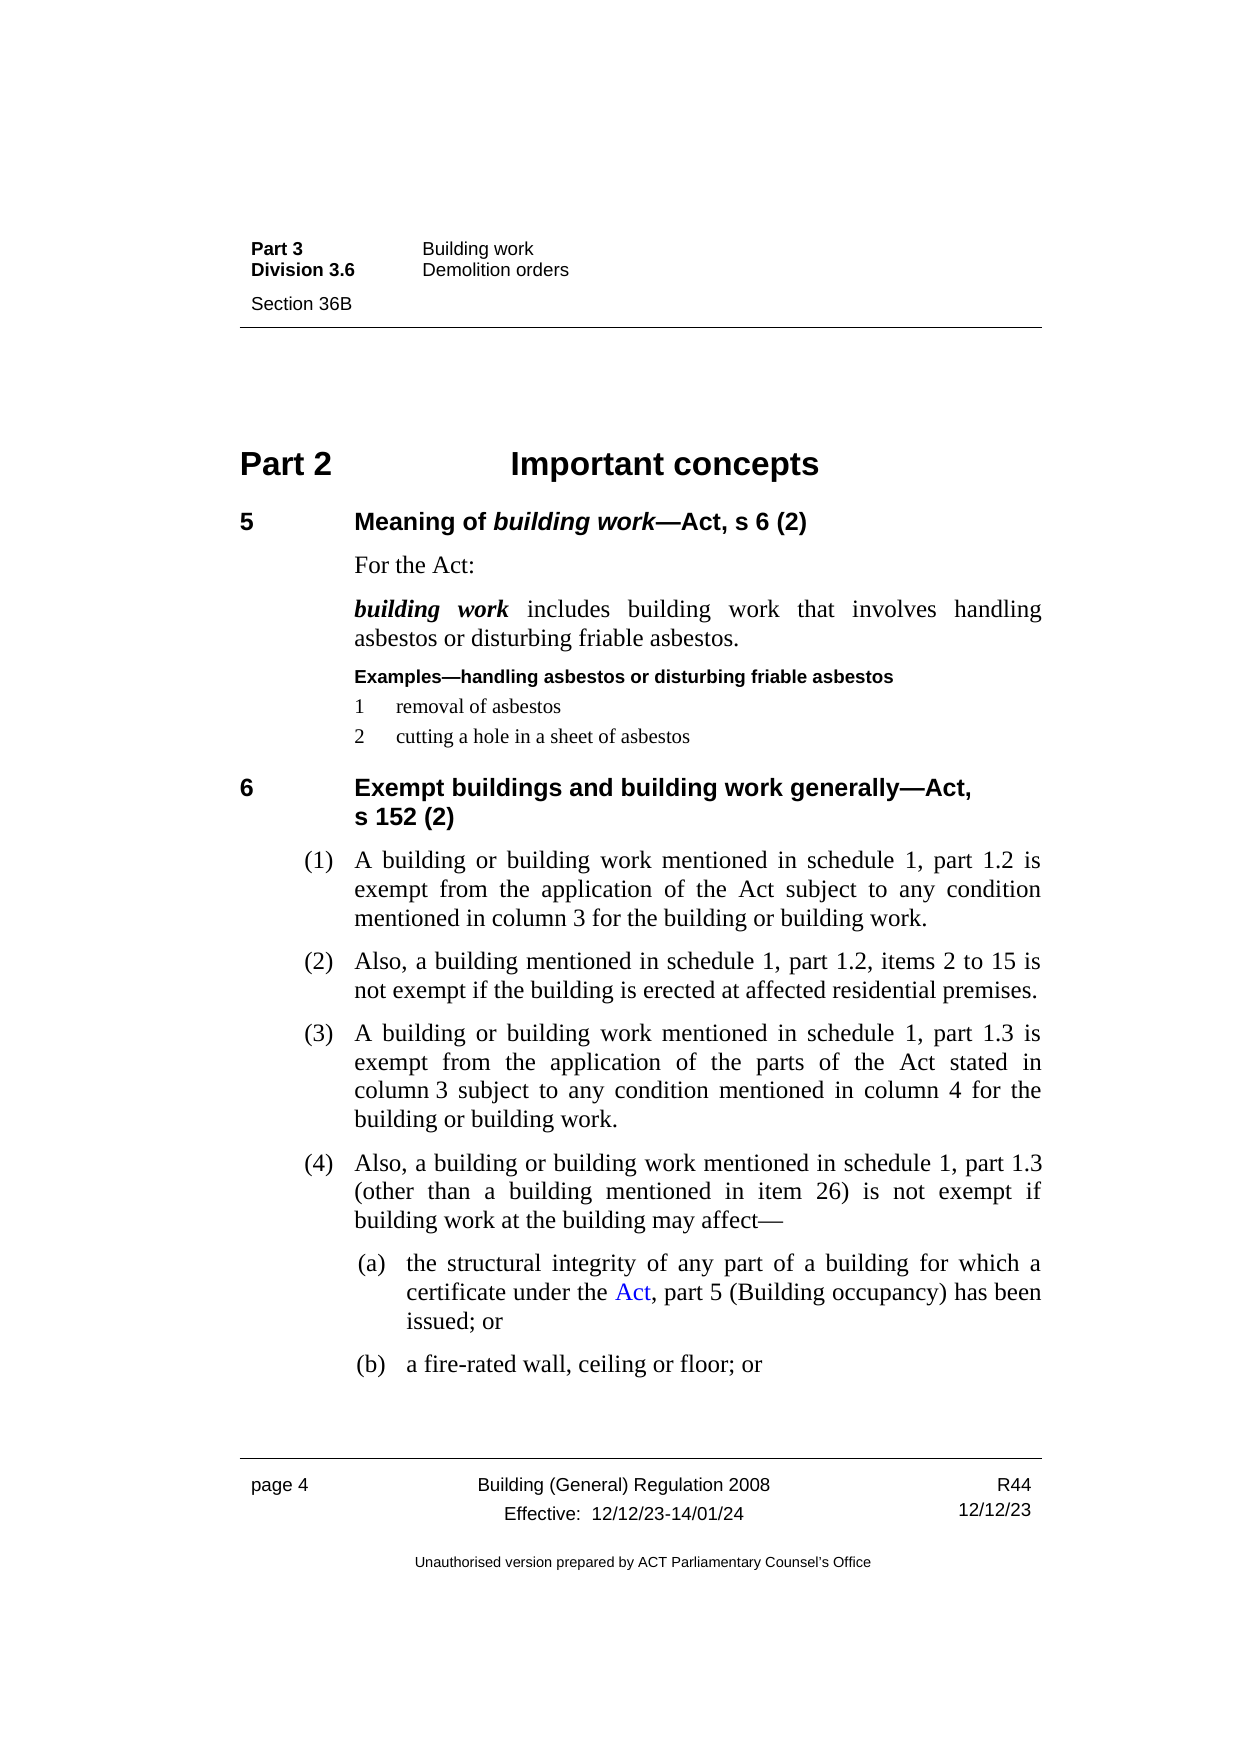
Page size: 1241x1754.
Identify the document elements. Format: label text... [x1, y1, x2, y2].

text 1 removal of asbestos [354, 694, 1042, 718]
text (2) Also, a building mentioned in schedule 1, part 1.2, items 2 to 15 is not exempt if the building is erected at affected residential premises. [239, 946, 1042, 1003]
text (4) Also, a building or building work mentioned in schedule 1, part 1.3 (other than a building mentioned in item 26) is not exempt if building work at the building may affect— [239, 1148, 1042, 1234]
text For the Act: [354, 551, 1042, 579]
text (3) A building or building work mentioned in schedule 1, part 1.3 is exempt from the application of the parts of the Act stated in column 3 subject to any condition mentioned in column 4 for the building or building work. [239, 1018, 1042, 1133]
text Part 2 Important concepts [239, 444, 1042, 482]
text 5 Meaning of building work—Act, s 6 (2) [239, 507, 1042, 536]
text (a) the structural integrity of any part of a building for which a certificate under the Act, part 5 (Building occupancy) has been issued; or [239, 1248, 1042, 1335]
text 2 cutting a hole in a sheet of asbestos [354, 724, 1042, 748]
text building work includes building work that involves handling asbestos or disturbing friable asbestos. [354, 594, 1042, 651]
text Examples—handling asbestos or disturbing friable asbestos [354, 666, 1042, 687]
text (1) A building or building work mentioned in schedule 1, part 1.2 is exempt from the application of the Act subject to any condition mentioned in column 3 for the building or building work. [239, 845, 1042, 931]
text 6 Exempt buildings and building work generally—Act, s 152 (2) [239, 773, 1042, 831]
text (b) a fire-rated wall, ceiling or floor; or [239, 1349, 1042, 1378]
